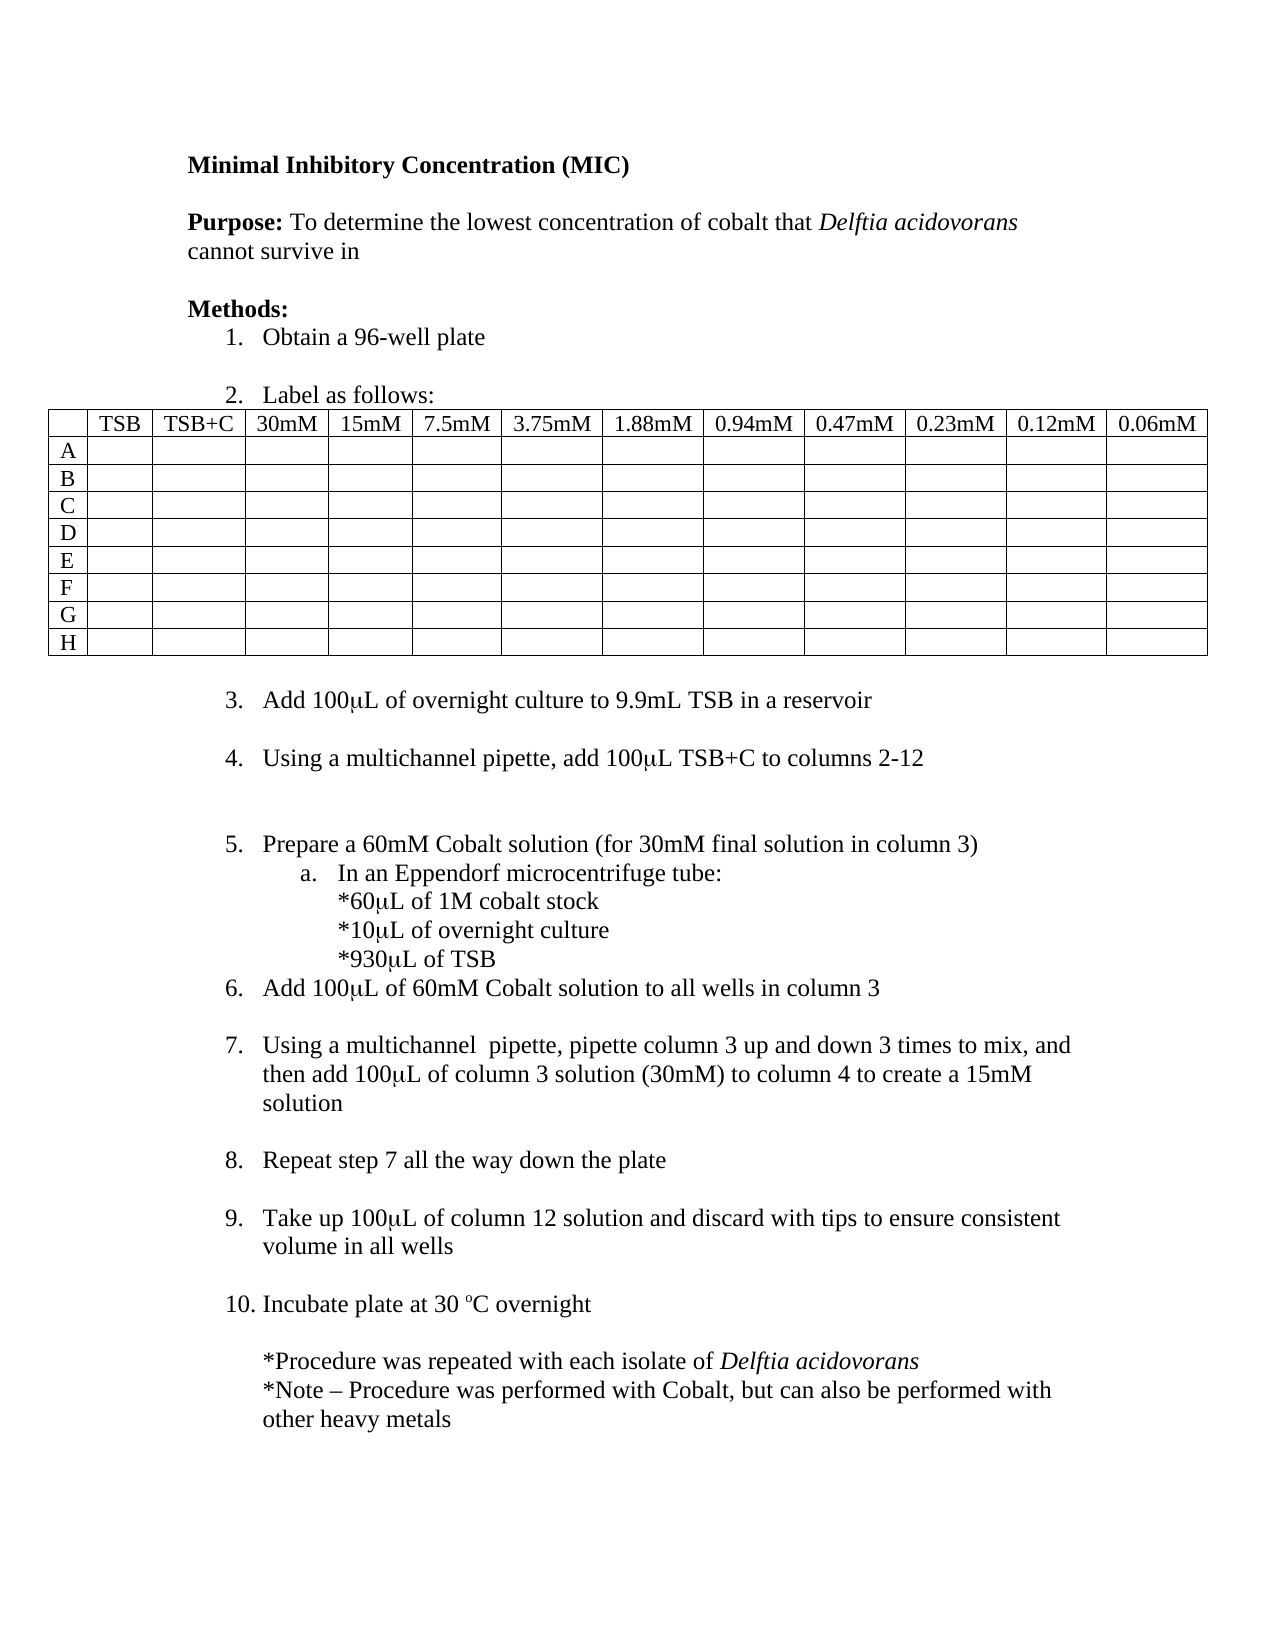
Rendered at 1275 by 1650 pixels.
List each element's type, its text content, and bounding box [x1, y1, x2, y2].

table_cell [153, 519, 245, 546]
table_cell [1007, 492, 1106, 518]
table_cell [704, 547, 804, 573]
table_cell [603, 574, 703, 601]
table_cell [906, 629, 1006, 655]
table_cell [502, 574, 602, 601]
table_cell [88, 492, 152, 518]
table_cell D [49, 519, 87, 546]
table_cell [906, 547, 1006, 573]
table_cell [704, 629, 804, 655]
table_cell [1007, 465, 1106, 491]
table_cell [805, 629, 905, 655]
table_cell [329, 574, 412, 601]
list In an Eppendorf microcentrifuge tube: [300, 858, 1087, 886]
list *930L of TSB [337, 944, 1087, 973]
table_cell [1107, 547, 1207, 573]
table_cell H [49, 629, 87, 655]
table_cell [329, 602, 412, 628]
table_cell [704, 574, 804, 601]
table_cell [329, 519, 412, 546]
table_cell [413, 629, 501, 655]
list *Procedure was repeated with each isolate of Delftia acidovorans [262, 1346, 1087, 1375]
table_cell [603, 602, 703, 628]
table_cell [1007, 519, 1106, 546]
table_cell [246, 602, 328, 628]
table_cell [88, 465, 152, 491]
table_header 1.88mM [603, 410, 703, 436]
table_cell [413, 602, 501, 628]
table_header TSB+C [153, 410, 245, 436]
table_cell G [49, 602, 87, 628]
table_cell [329, 629, 412, 655]
table_cell [502, 492, 602, 518]
list Using a multichannel pipette, pipette column 3 up and down 3 times to mix, and then add 100L of column 3 solution (30mM) to column 4 to create a 15mM solution [225, 1030, 1087, 1116]
table_cell [153, 492, 245, 518]
table_header 0.12mM [1007, 410, 1106, 436]
table_cell [502, 437, 602, 463]
table_cell [329, 465, 412, 491]
table_cell [1007, 437, 1106, 463]
table_cell [88, 437, 152, 463]
table_cell [153, 602, 245, 628]
list *60L of 1M cobalt stock [337, 886, 1087, 915]
table_cell [704, 465, 804, 491]
table_cell [906, 574, 1006, 601]
list Incubate plate at 30 oC overnight [225, 1289, 1087, 1318]
table_cell [1107, 519, 1207, 546]
table_cell [906, 465, 1006, 491]
table_cell [704, 519, 804, 546]
list Using a multichannel pipette, add 100L TSB+C to columns 2-12 [225, 743, 1087, 771]
list Take up 100L of column 12 solution and discard with tips to ensure consistent volume in all wells [225, 1203, 1087, 1260]
table_cell [153, 574, 245, 601]
table_cell [805, 492, 905, 518]
table_cell [88, 547, 152, 573]
table_cell [413, 492, 501, 518]
table_cell [413, 519, 501, 546]
table_cell [906, 602, 1006, 628]
table_cell A [49, 437, 87, 463]
table_cell [329, 547, 412, 573]
table_cell [1007, 602, 1106, 628]
table_cell [246, 437, 328, 463]
list *10L of overnight culture [337, 915, 1087, 944]
text Purpose: To determine the lowest concentration of cobalt that Delftia acidovorans cannot survive in [187, 207, 1087, 265]
table_header 30mM [246, 410, 328, 436]
table_cell [603, 629, 703, 655]
table_cell E [49, 547, 87, 573]
list Add 100L of 60mM Cobalt solution to all wells in column 3 [225, 973, 1087, 1001]
table_cell [246, 574, 328, 601]
table_cell [246, 465, 328, 491]
list Prepare a 60mM Cobalt solution (for 30mM final solution in column 3) [225, 829, 1087, 858]
table_cell [1007, 574, 1106, 601]
table_cell B [49, 465, 87, 491]
table_cell [502, 519, 602, 546]
table_cell [88, 629, 152, 655]
table_cell [246, 629, 328, 655]
table_cell [906, 519, 1006, 546]
table_cell [805, 574, 905, 601]
table_cell [704, 492, 804, 518]
table_cell [1107, 465, 1207, 491]
table_cell [88, 602, 152, 628]
table_cell [153, 437, 245, 463]
table_cell [246, 547, 328, 573]
text Methods: [187, 294, 1087, 322]
table_cell [502, 629, 602, 655]
table_cell [1007, 547, 1106, 573]
table_cell [805, 602, 905, 628]
list *Note – Procedure was performed with Cobalt, but can also be performed with other heavy metals [262, 1375, 1087, 1433]
table_cell [246, 492, 328, 518]
table_cell [413, 547, 501, 573]
table_cell [153, 629, 245, 655]
table_cell [1107, 602, 1207, 628]
table_cell [502, 602, 602, 628]
table_cell [502, 465, 602, 491]
table_header [49, 410, 87, 436]
table_cell [413, 465, 501, 491]
list Obtain a 96-well plate [225, 322, 1087, 351]
table_cell [413, 437, 501, 463]
table_cell [1107, 437, 1207, 463]
table_cell [88, 574, 152, 601]
table_cell [246, 519, 328, 546]
table_cell [603, 465, 703, 491]
list Repeat step 7 all the way down the plate [225, 1145, 1087, 1174]
table_cell [805, 437, 905, 463]
table_cell [502, 547, 602, 573]
table_cell [153, 547, 245, 573]
table_cell [805, 519, 905, 546]
table_cell [603, 492, 703, 518]
text Minimal Inhibitory Concentration (MIC) [187, 150, 1087, 179]
table_header 7.5mM [413, 410, 501, 436]
table_header 0.23mM [906, 410, 1006, 436]
table_cell [603, 547, 703, 573]
table_cell [153, 465, 245, 491]
table_cell [329, 492, 412, 518]
list Add 100L of overnight culture to 9.9mL TSB in a reservoir [225, 685, 1087, 714]
table_cell [906, 437, 1006, 463]
table_cell [906, 492, 1006, 518]
table_cell [413, 574, 501, 601]
table_cell [805, 547, 905, 573]
table_header 0.94mM [704, 410, 804, 436]
table_cell [329, 437, 412, 463]
table_header 0.06mM [1107, 410, 1207, 436]
table_cell [704, 602, 804, 628]
table_header 0.47mM [805, 410, 905, 436]
table_cell [704, 437, 804, 463]
table_header 3.75mM [502, 410, 602, 436]
table_cell C [49, 492, 87, 518]
table_cell [1107, 629, 1207, 655]
table_cell [1007, 629, 1106, 655]
table_header TSB [88, 410, 152, 436]
table_cell [1107, 574, 1207, 601]
table_cell [1107, 492, 1207, 518]
table_cell [88, 519, 152, 546]
table_cell [603, 437, 703, 463]
table_cell [603, 519, 703, 546]
table_cell F [49, 574, 87, 601]
table_cell [805, 465, 905, 491]
list Label as follows: [225, 380, 1087, 409]
table_header 15mM [329, 410, 412, 436]
